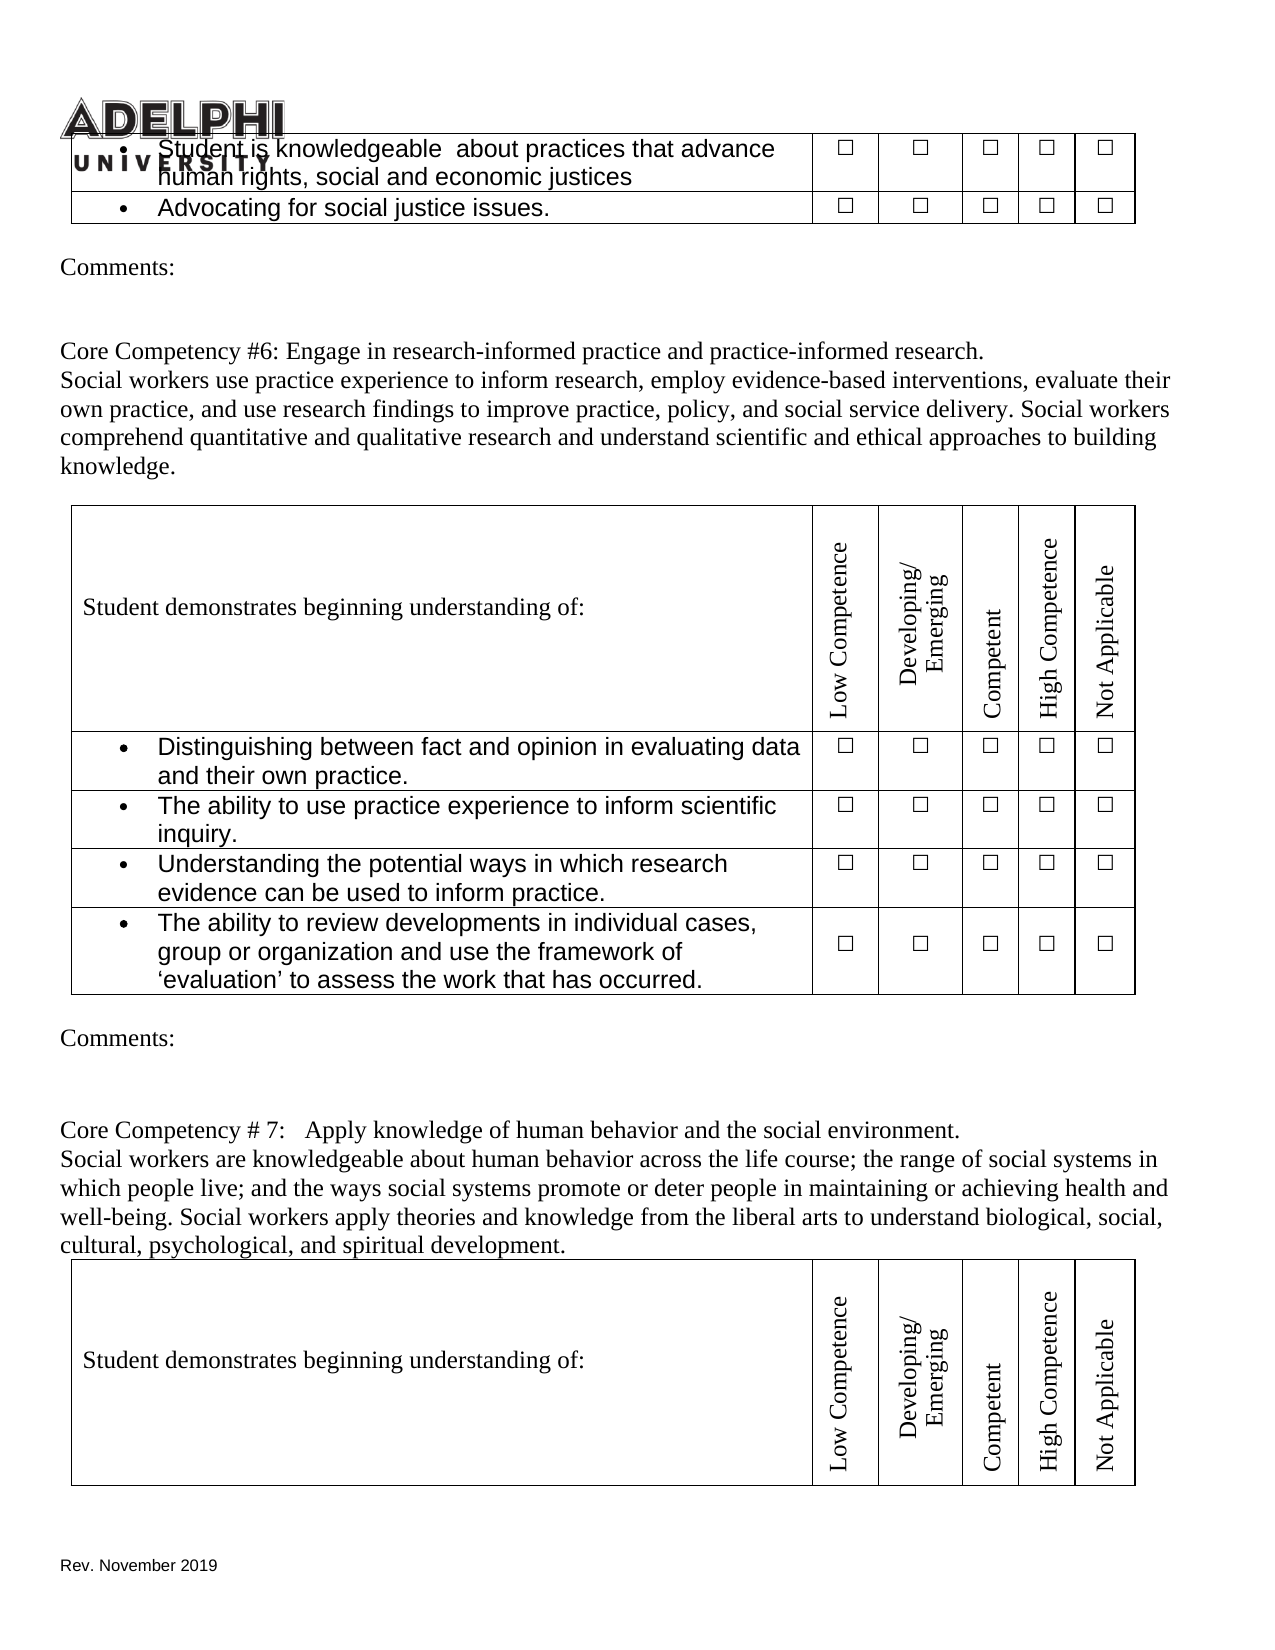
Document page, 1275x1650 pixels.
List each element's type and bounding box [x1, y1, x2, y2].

table_header [1076, 1260, 1134, 1485]
table_cell [963, 908, 1018, 994]
table_cell [1019, 908, 1074, 994]
table_header [963, 506, 1018, 731]
table_cell [72, 732, 812, 790]
table_header [813, 506, 878, 731]
table_cell [72, 791, 812, 848]
table_cell [72, 908, 812, 994]
table_header [879, 1260, 962, 1485]
table_header [1076, 506, 1134, 731]
table_header [879, 506, 962, 731]
table_header [1019, 506, 1074, 731]
table_cell [1076, 908, 1134, 994]
table_header [72, 506, 812, 731]
table_header [963, 1260, 1018, 1485]
table_header [1019, 1260, 1074, 1485]
table_cell [72, 192, 812, 223]
table_cell [72, 849, 812, 907]
table_cell [72, 134, 812, 191]
picture [60, 97, 285, 178]
table_cell [879, 908, 962, 994]
table_header [72, 1260, 812, 1485]
table_header [813, 1260, 878, 1485]
table_cell [813, 908, 878, 994]
